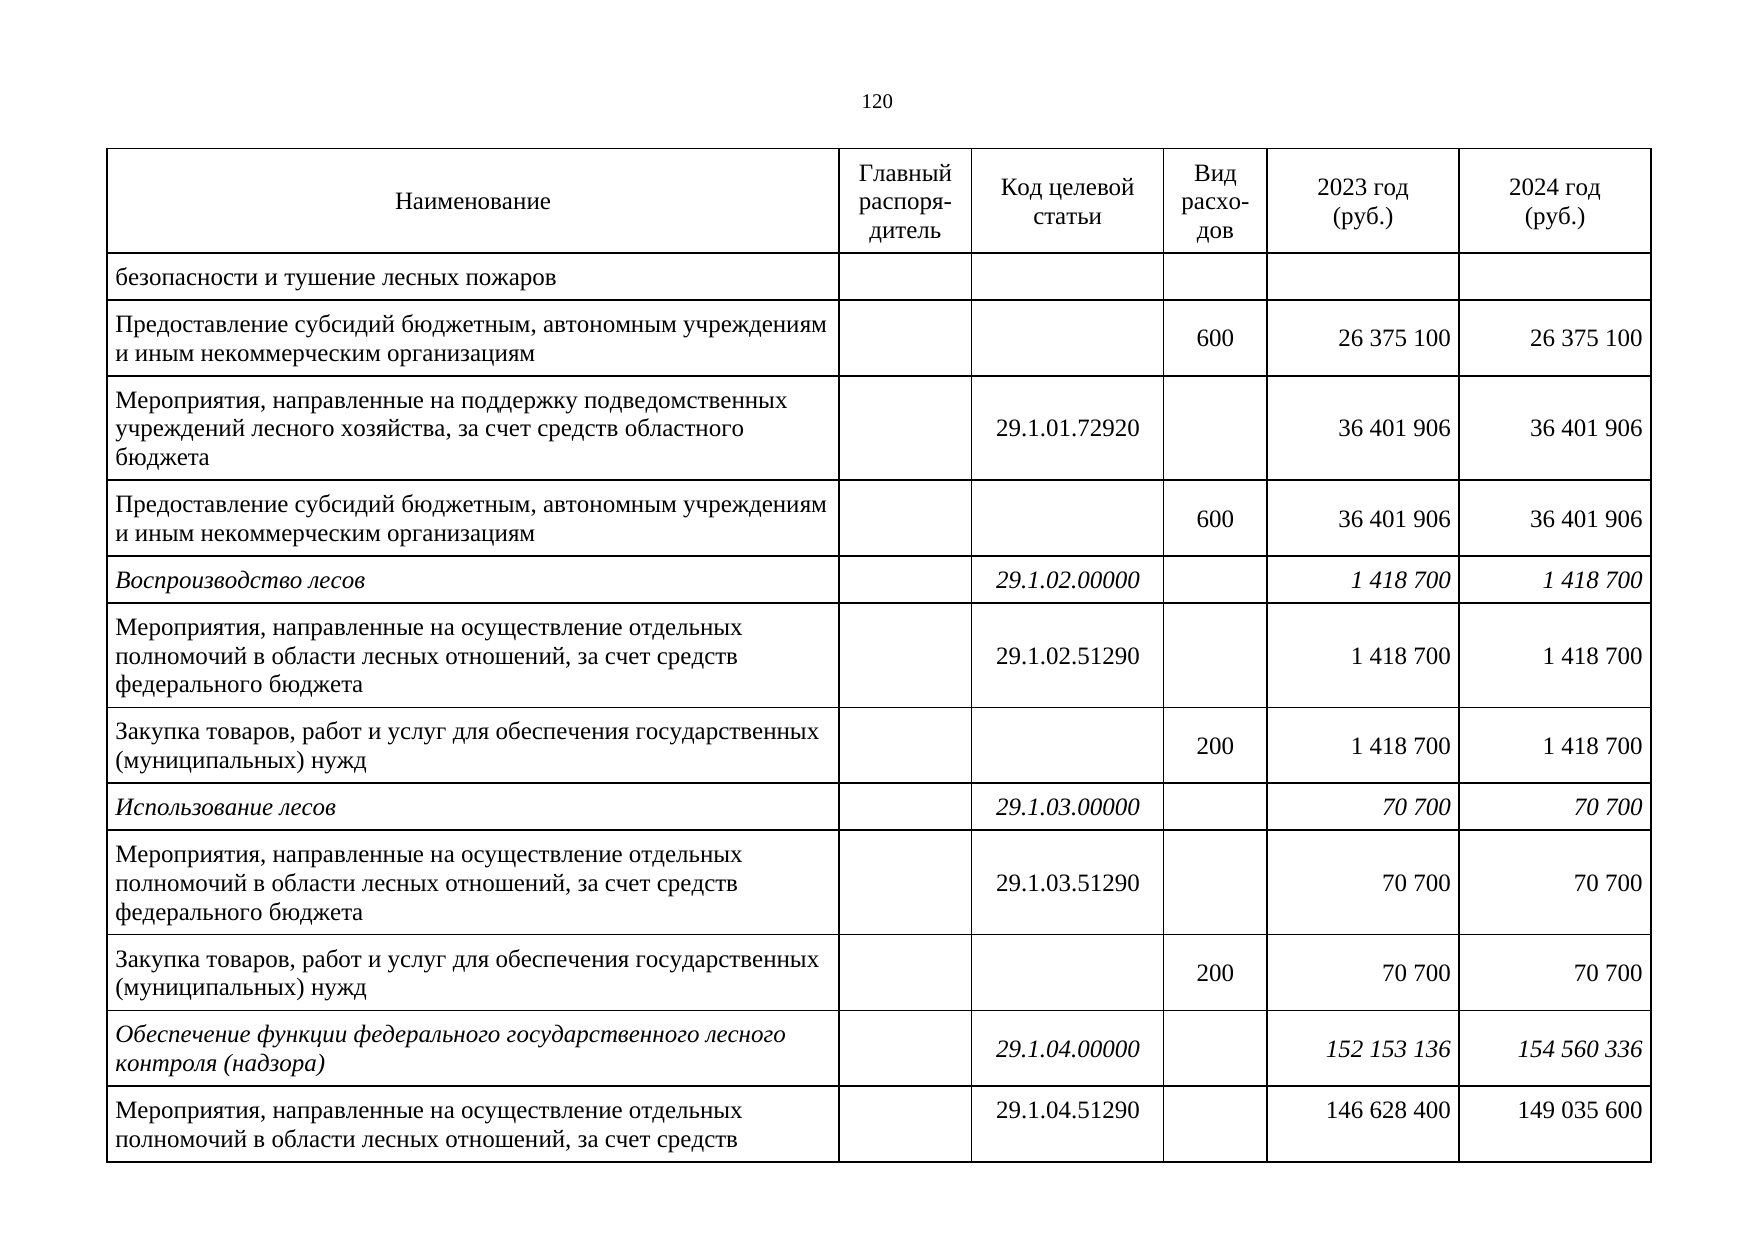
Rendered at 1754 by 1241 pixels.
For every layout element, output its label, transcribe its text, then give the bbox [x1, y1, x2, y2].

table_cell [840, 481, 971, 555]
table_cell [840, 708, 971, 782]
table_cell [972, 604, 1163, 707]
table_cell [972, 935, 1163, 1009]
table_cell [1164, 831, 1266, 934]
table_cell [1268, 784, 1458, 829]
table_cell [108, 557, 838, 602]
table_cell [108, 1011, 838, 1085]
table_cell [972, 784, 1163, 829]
table_header Главный распоря-дитель [840, 149, 971, 252]
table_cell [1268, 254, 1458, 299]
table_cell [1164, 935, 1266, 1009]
table_header Код целевой статьи [972, 149, 1163, 252]
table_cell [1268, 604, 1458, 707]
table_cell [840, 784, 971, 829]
table_header Вид расхо- дов [1164, 149, 1266, 252]
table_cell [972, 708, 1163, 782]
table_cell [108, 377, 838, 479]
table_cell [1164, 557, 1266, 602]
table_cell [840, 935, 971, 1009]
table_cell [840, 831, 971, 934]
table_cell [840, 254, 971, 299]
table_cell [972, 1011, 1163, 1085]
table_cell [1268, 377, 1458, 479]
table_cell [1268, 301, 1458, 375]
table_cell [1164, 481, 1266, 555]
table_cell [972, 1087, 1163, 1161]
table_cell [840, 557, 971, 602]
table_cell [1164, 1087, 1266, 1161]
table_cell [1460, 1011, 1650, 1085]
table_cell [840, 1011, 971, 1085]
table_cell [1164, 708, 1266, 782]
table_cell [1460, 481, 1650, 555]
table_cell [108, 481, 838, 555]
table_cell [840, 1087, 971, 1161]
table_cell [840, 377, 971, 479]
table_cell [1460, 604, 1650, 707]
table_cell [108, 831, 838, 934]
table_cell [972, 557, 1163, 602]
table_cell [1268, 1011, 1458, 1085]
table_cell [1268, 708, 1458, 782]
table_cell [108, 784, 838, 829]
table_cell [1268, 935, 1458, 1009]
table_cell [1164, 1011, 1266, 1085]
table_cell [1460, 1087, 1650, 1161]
table_header Наименование [108, 149, 838, 252]
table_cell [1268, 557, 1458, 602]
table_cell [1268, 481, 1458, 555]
table_header 2023 год (руб.) [1268, 149, 1458, 252]
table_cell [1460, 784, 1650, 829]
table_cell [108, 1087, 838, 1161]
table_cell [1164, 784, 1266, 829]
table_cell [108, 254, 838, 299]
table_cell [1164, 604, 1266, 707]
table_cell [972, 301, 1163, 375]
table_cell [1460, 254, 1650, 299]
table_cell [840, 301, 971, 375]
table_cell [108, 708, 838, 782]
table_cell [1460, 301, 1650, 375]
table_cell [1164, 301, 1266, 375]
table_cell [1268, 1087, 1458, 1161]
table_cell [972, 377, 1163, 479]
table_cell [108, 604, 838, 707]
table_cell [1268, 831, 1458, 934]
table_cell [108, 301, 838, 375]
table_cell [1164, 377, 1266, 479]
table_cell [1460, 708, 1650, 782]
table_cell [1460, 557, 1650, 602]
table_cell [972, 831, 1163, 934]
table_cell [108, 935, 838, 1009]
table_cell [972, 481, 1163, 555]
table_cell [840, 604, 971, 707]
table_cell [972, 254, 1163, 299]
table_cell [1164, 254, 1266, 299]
table_header 2024 год (руб.) [1460, 149, 1650, 252]
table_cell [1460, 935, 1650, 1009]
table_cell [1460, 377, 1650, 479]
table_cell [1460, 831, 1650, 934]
